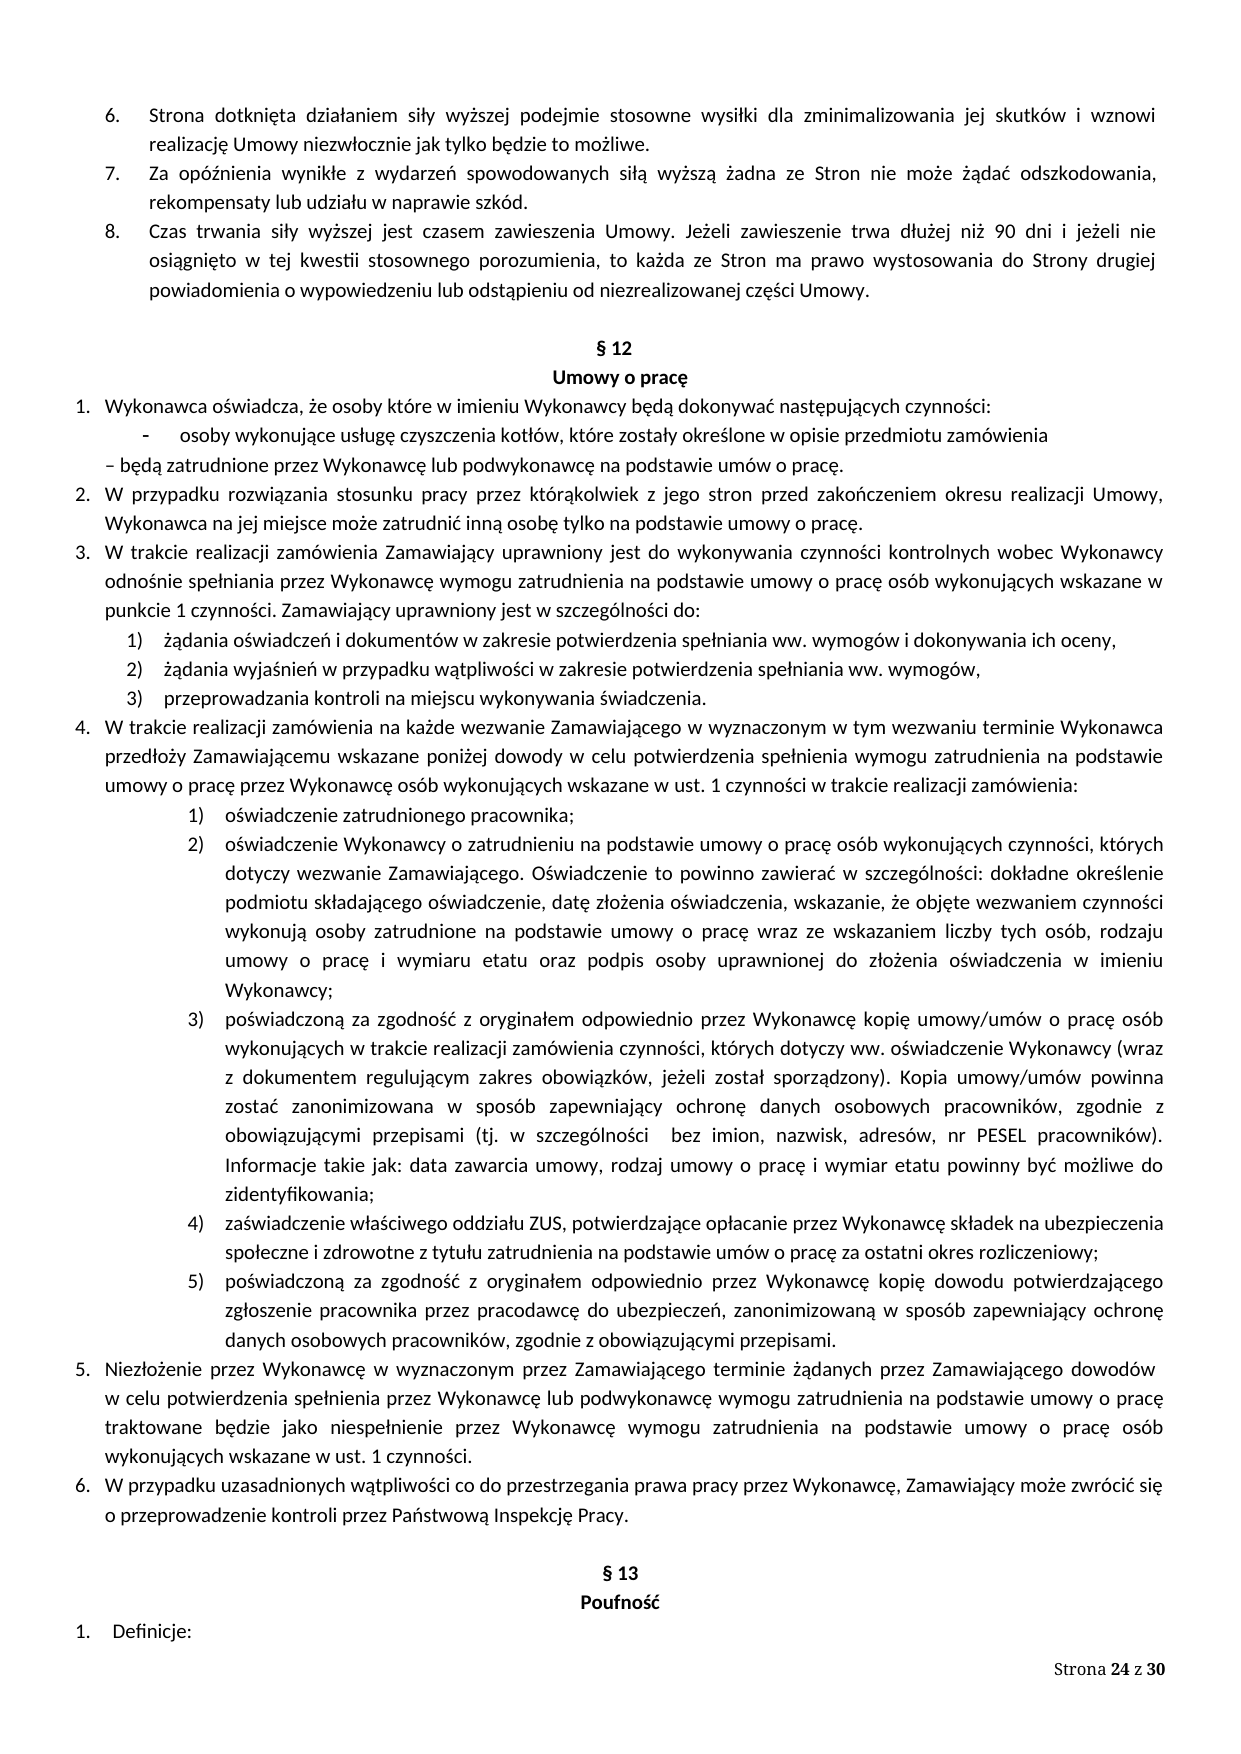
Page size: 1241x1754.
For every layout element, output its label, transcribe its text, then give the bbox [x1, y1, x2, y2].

list Strona dotknięta działaniem siły wyższej podejmie stosowne wysiłki dla zminimalizowania jej skutków i wznowi realizację Umowy niezwłocznie jak tylko będzie to możliwe. [104, 102, 1158, 156]
list oświadczenie zatrudnionego pracownika; [187, 802, 1165, 827]
list W trakcie realizacji zamówienia na każde wezwanie Zamawiającego w wyznaczonym w tym wezwaniu terminie Wykonawca przedłoży Zamawiającemu wskazane poniżej dowody w celu potwierdzenia spełnienia wymogu zatrudnienia na podstawie umowy o pracę przez Wykonawcę osób wykonujących wskazane w ust. 1 czynności w trakcie realizacji zamówienia: [75, 714, 1165, 798]
list oświadczenie Wykonawcy o zatrudnieniu na podstawie umowy o pracę osób wykonujących czynności, których dotyczy wezwanie Zamawiającego. Oświadczenie to powinno zawierać w szczególności: dokładne określenie podmiotu składającego oświadczenie, datę złożenia oświadczenia, wskazanie, że objęte wezwaniem czynności wykonują osoby zatrudnione na podstawie umowy o pracę wraz ze wskazaniem liczby tych osób, rodzaju umowy o pracę i wymiaru etatu oraz podpis osoby uprawnionej do złożenia oświadczenia w imieniu Wykonawcy; [187, 831, 1165, 1002]
list W trakcie realizacji zamówienia Zamawiający uprawniony jest do wykonywania czynności kontrolnych wobec Wykonawcy odnośnie spełniania przez Wykonawcę wymogu zatrudnienia na podstawie umowy o pracę osób wykonujących wskazane w punkcie 1 czynności. Zamawiający uprawniony jest w szczególności do: [75, 539, 1165, 623]
list Definicje: [75, 1618, 1158, 1644]
text § 13 [75, 1560, 1165, 1586]
list poświadczoną za zgodność z oryginałem odpowiednio przez Wykonawcę kopię umowy/umów o pracę osób wykonujących w trakcie realizacji zamówienia czynności, których dotyczy ww. oświadczenie Wykonawcy (wraz z dokumentem regulującym zakres obowiązków, jeżeli został sporządzony). Kopia umowy/umów powinna zostać zanonimizowana w sposób zapewniający ochronę danych osobowych pracowników, zgodnie z obowiązującymi przepisami (tj. w szczególności bez imion, nazwisk, adresów, nr PESEL pracowników). Informacje takie jak: data zawarcia umowy, rodzaj umowy o pracę i wymiar etatu powinny być możliwe do zidentyfikowania; [187, 1006, 1165, 1206]
list § 12 [112, 335, 1165, 361]
list osoby wykonujące usługę czyszczenia kotłów, które zostały określone w opisie przedmiotu zamówienia [142, 423, 1165, 448]
text Poufność [75, 1589, 1165, 1615]
list przeprowadzania kontroli na miejscu wykonywania świadczenia. [126, 685, 1165, 711]
list W przypadku rozwiązania stosunku pracy przez którąkolwiek z jego stron przed zakończeniem okresu realizacji Umowy, Wykonawca na jej miejsce może zatrudnić inną osobę tylko na podstawie umowy o pracę. [75, 481, 1165, 536]
list Wykonawca oświadcza, że osoby które w imieniu Wykonawcy będą dokonywać następujących czynności: [75, 393, 1165, 419]
list żądania wyjaśnień w przypadku wątpliwości w zakresie potwierdzenia spełniania ww. wymogów, [126, 656, 1165, 681]
list W przypadku uzasadnionych wątpliwości co do przestrzegania prawa pracy przez Wykonawcę, Zamawiający może zwrócić się o przeprowadzenie kontroli przez Państwową Inspekcję Pracy. [75, 1473, 1165, 1527]
list Za opóźnienia wynikłe z wydarzeń spowodowanych siłą wyższą żadna ze Stron nie może żądać odszkodowania, rekompensaty lub udziału w naprawie szkód. [104, 160, 1158, 215]
list Czas trwania siły wyższej jest czasem zawieszenia Umowy. Jeżeli zawieszenie trwa dłużej niż 90 dni i jeżeli nie osiągnięto w tej kwestii stosownego porozumienia, to każda ze Stron ma prawo wystosowania do Strony drugiej powiadomienia o wypowiedzeniu lub odstąpieniu od niezrealizowanej części Umowy. [104, 218, 1158, 302]
list żądania oświadczeń i dokumentów w zakresie potwierdzenia spełniania ww. wymogów i dokonywania ich oceny, [126, 627, 1165, 652]
list – będą zatrudnione przez Wykonawcę lub podwykonawcę na podstawie umów o pracę. [75, 452, 1165, 477]
list poświadczoną za zgodność z oryginałem odpowiednio przez Wykonawcę kopię dowodu potwierdzającego zgłoszenie pracownika przez pracodawcę do ubezpieczeń, zanonimizowaną w sposób zapewniający ochronę danych osobowych pracowników, zgodnie z obowiązującymi przepisami. [187, 1268, 1165, 1352]
list Niezłożenie przez Wykonawcę w wyznaczonym przez Zamawiającego terminie żądanych przez Zamawiającego dowodów w celu potwierdzenia spełnienia przez Wykonawcę lub podwykonawcę wymogu zatrudnienia na podstawie umowy o pracę traktowane będzie jako niespełnienie przez Wykonawcę wymogu zatrudnienia na podstawie umowy o pracę osób wykonujących wskazane w ust. 1 czynności. [75, 1356, 1165, 1469]
text Umowy o pracę [75, 364, 1165, 390]
list zaświadczenie właściwego oddziału ZUS, potwierdzające opłacanie przez Wykonawcę składek na ubezpieczenia społeczne i zdrowotne z tytułu zatrudnienia na podstawie umów o pracę za ostatni okres rozliczeniowy; [187, 1210, 1165, 1265]
